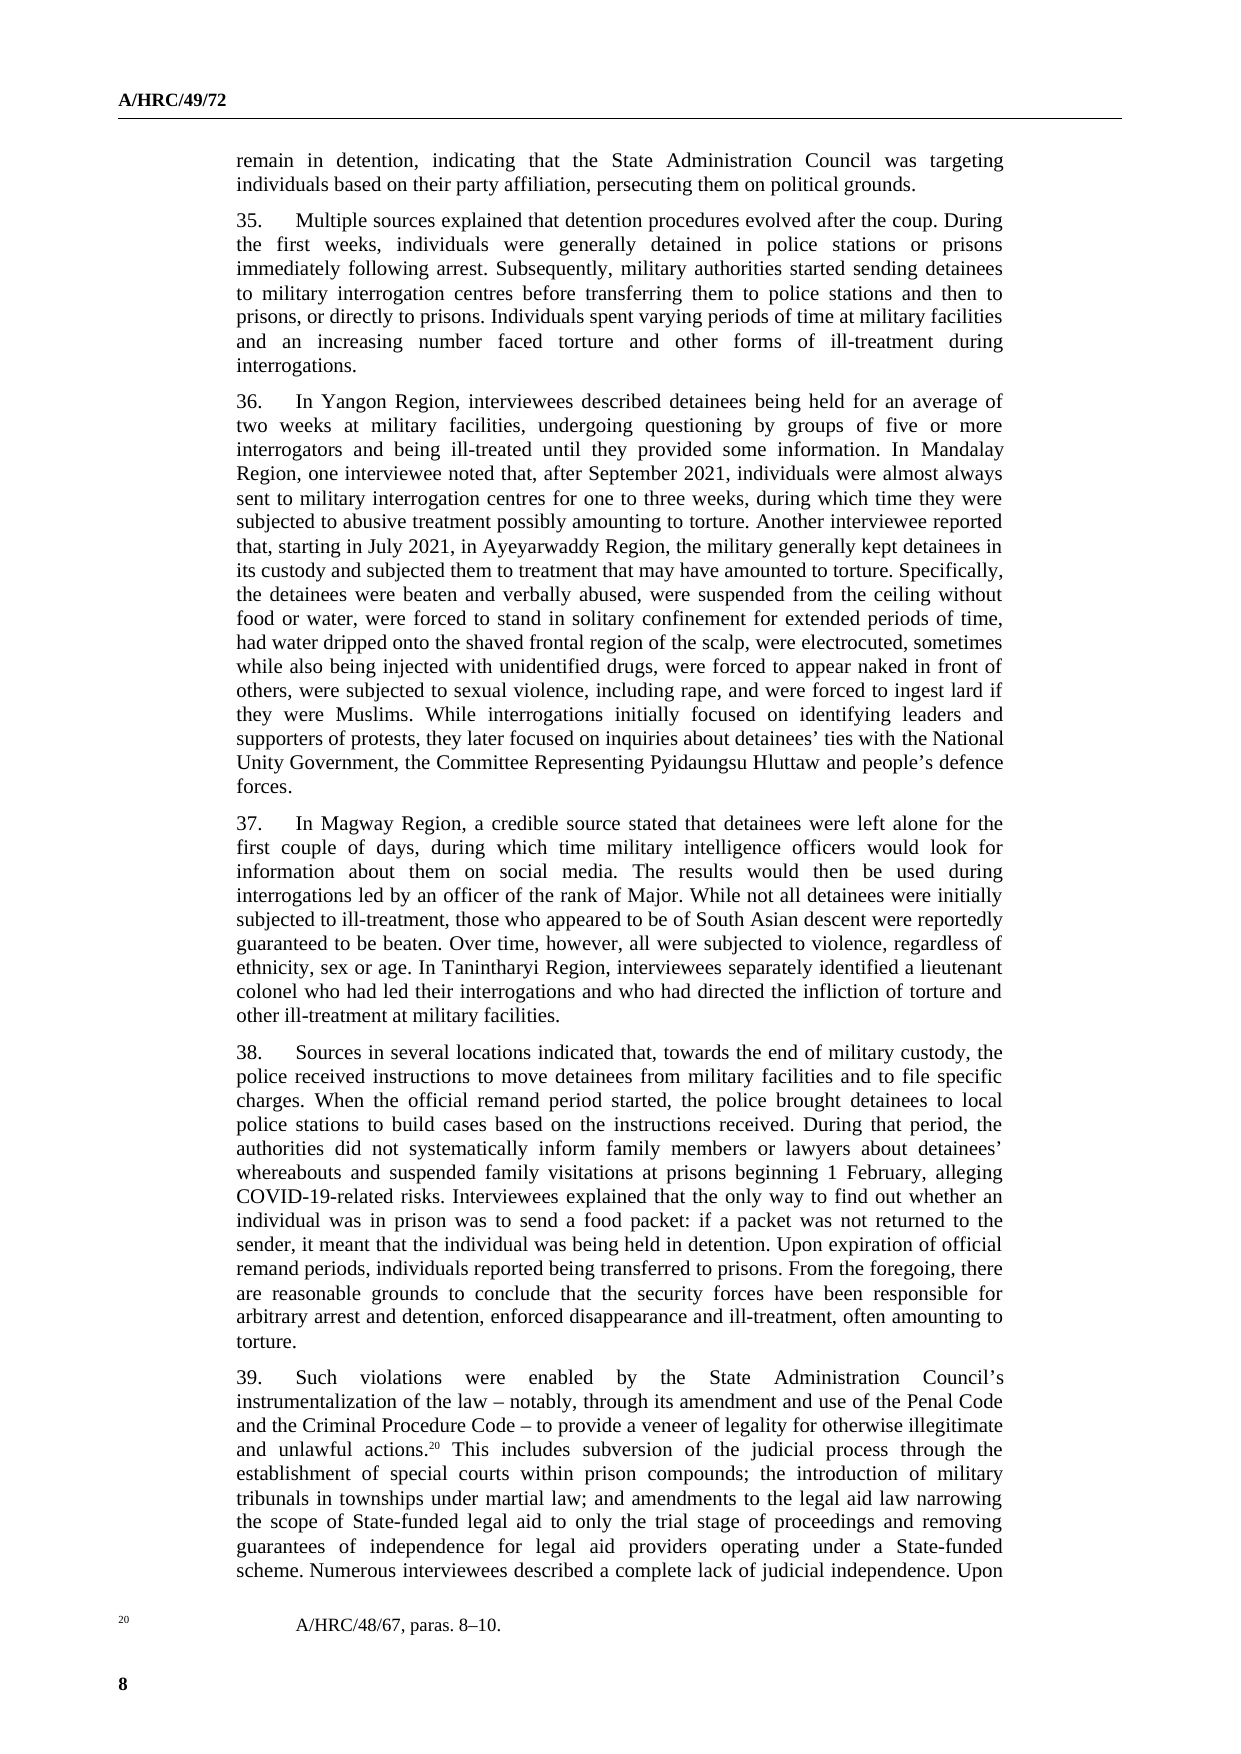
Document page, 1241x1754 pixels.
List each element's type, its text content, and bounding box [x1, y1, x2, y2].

list In Magway Region, a credible source stated that detainees were left alone for the first couple of days, during which time military intelligence officers would look for information about them on social media. The results would then be used during interrogations led by an officer of the rank of Major. While not all detainees were initially subjected to ill-treatment, those who appeared to be of South Asian descent were reportedly guaranteed to be beaten. Over time, however, all were subjected to violence, regardless of ethnicity, sex or age. In Tanintharyi Region, interviewees separately identified a lieutenant colonel who had led their interrogations and who had directed the infliction of torture and other ill-treatment at military facilities. [236, 811, 1004, 1027]
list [236, 1365, 1004, 1582]
list Sources in several locations indicated that, towards the end of military custody, the police received instructions to move detainees from military facilities and to file specific charges. When the official remand period started, the police brought detainees to local police stations to build cases based on the instructions received. During that period, the authorities did not systematically inform family members or lawyers about detainees’ whereabouts and suspended family visitations at prisons beginning 1 February, alleging COVID-19-related risks. Interviewees explained that the only way to find out whether an individual was in prison was to send a food packet: if a packet was not returned to the sender, it meant that the individual was being held in detention. Upon expiration of official remand periods, individuals reported being transferred to prisons. From the foregoing, there are reasonable grounds to conclude that the security forces have been responsible for arbitrary arrest and detention, enforced disappearance and ill-treatment, often amounting to torture. [236, 1040, 1004, 1353]
list In Yangon Region, interviewees described detainees being held for an average of two weeks at military facilities, undergoing questioning by groups of five or more interrogators and being ill-treated until they provided some information. In Mandalay Region, one interviewee noted that, after September 2021, individuals were almost always sent to military interrogation centres for one to three weeks, during which time they were subjected to abusive treatment possibly amounting to torture. Another interviewee reported that, starting in July 2021, in Ayeyarwaddy Region, the military generally kept detainees in its custody and subjected them to treatment that may have amounted to torture. Specifically, the detainees were beaten and verbally abused, were suspended from the ceiling without food or water, were forced to stand in solitary confinement for extended periods of time, had water dripped onto the shaved frontal region of the scalp, were electrocuted, sometimes while also being injected with unidentified drugs, were forced to appear naked in front of others, were subjected to sexual violence, including rape, and were forced to ingest lard if they were Muslims. While interrogations initially focused on identifying leaders and supporters of protests, they later focused on inquiries about detainees’ ties with the National Unity Government, the Committee Representing Pyidaungsu Hluttaw and people’s defence forces. [236, 389, 1004, 798]
list Multiple sources explained that detention procedures evolved after the coup. During the first weeks, individuals were generally detained in police stations or prisons immediately following arrest. Subsequently, military authorities started sending detainees to military interrogation centres before transferring them to police stations and then to prisons, or directly to prisons. Individuals spent varying periods of time at military facilities and an increasing number faced torture and other forms of ill-treatment during interrogations. [236, 208, 1004, 377]
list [236, 148, 1004, 196]
